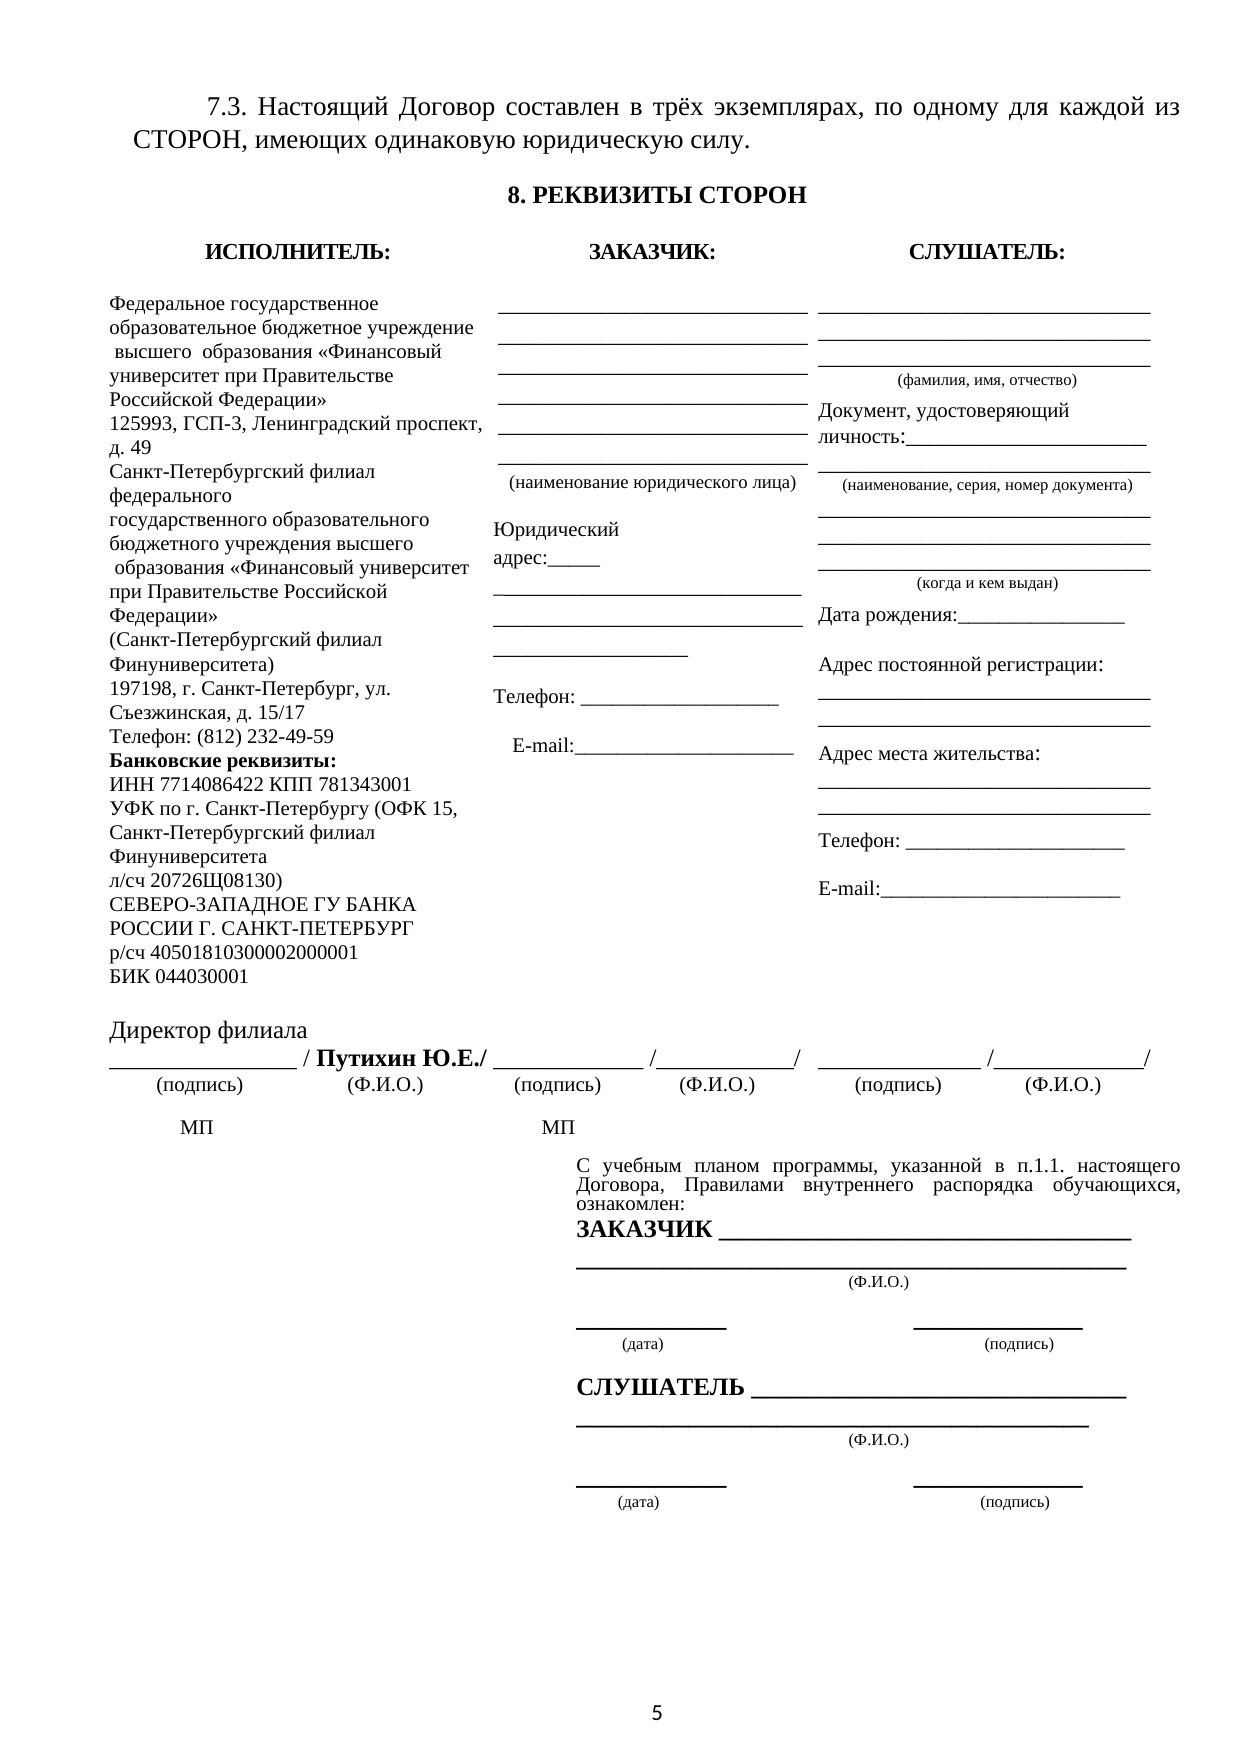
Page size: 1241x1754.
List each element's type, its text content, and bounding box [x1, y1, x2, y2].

text МП МП [133, 1115, 1181, 1139]
text ________ _________ [576, 1449, 1181, 1492]
table_header СЛУШАТЕЛЬ: _______________________________________________________________________________________ (фамилия, имя, отчество) Документ, удостоверяющий личность:_____________________ _____________________________ (наименование, серия, номер документа) _______________________________________________________________________________________ (когда и кем выдан) Дата рождения:________________ Адрес постоянной регистрации: __________________________________________________________ Адрес места жительства: __________________________________________________________ Телефон: _____________________ E-mail:_______________________ [815, 238, 1160, 1015]
table_header ЗАКАЗЧИК: __________________________________________________________________________________________________________________________________________________________________ (наименование юридического лица) Юридический адрес:____________________________________________________________________________ Телефон: ___________________ E-mail:_____________________ [490, 238, 815, 1015]
text (Ф.И.О.) [576, 1272, 1181, 1291]
text СЛУШАТЕЛЬ ______________________________ [576, 1372, 1181, 1401]
text (дата) (подпись) [576, 1334, 1181, 1353]
text _________________________________________ [576, 1401, 1181, 1430]
table_header ИСПОЛНИТЕЛЬ: Федеральное государственное образовательное бюджетное учреждение высшего образования «Финансовый университет при Правительстве Российской Федерации» 125993, ГСП-3, Ленинградский проспект, д. 49 Санкт-Петербургский филиал федерального государственного образовательного бюджетного учреждения высшего образования «Финансовый университет при Правительстве Российской Федерации» (Санкт-Петербургский филиал Финуниверситета) 197198, г. Санкт-Петербург, ул. Съезжинская, д. 15/17 Телефон: (812) 232-49-59 Банковские реквизиты: ИНН 7714086422 КПП 781343001 УФК по г. Санкт-Петербургу (ОФК 15, Санкт-Петербургский филиал Финуниверситета л/сч 20726Щ08130) СЕВЕРО-ЗАПАДНОЕ ГУ БАНКА РОССИИ Г. САНКТ-ПЕТЕРБУРГ р/сч 40501810300002000001 БИК 044030001 [106, 238, 490, 1015]
table_cell Директор филиала _______________ / Путихин Ю.Е./ (подпись) (Ф.И.О.) [106, 1015, 490, 1096]
text 8. РЕКВИЗИТЫ СТОРОН [133, 180, 1181, 209]
text С учебным планом программы, указанной в п.1.1. настоящего Договора, Правилами внутреннего распорядка обучающихся, ознакомлен: [576, 1158, 1181, 1214]
text ________ _________ [576, 1291, 1181, 1334]
text ____________________________________________ [576, 1243, 1181, 1272]
text (Ф.И.О.) [576, 1430, 1181, 1449]
text 7.3. Настоящий Договор составлен в трёх экземплярах, по одному для каждой из СТОРОН, имеющих одинаковую юридическую силу. [133, 89, 1181, 155]
text ЗАКАЗЧИК _________________________________ [576, 1214, 1181, 1243]
text (дата) (подпись) [576, 1492, 1181, 1511]
